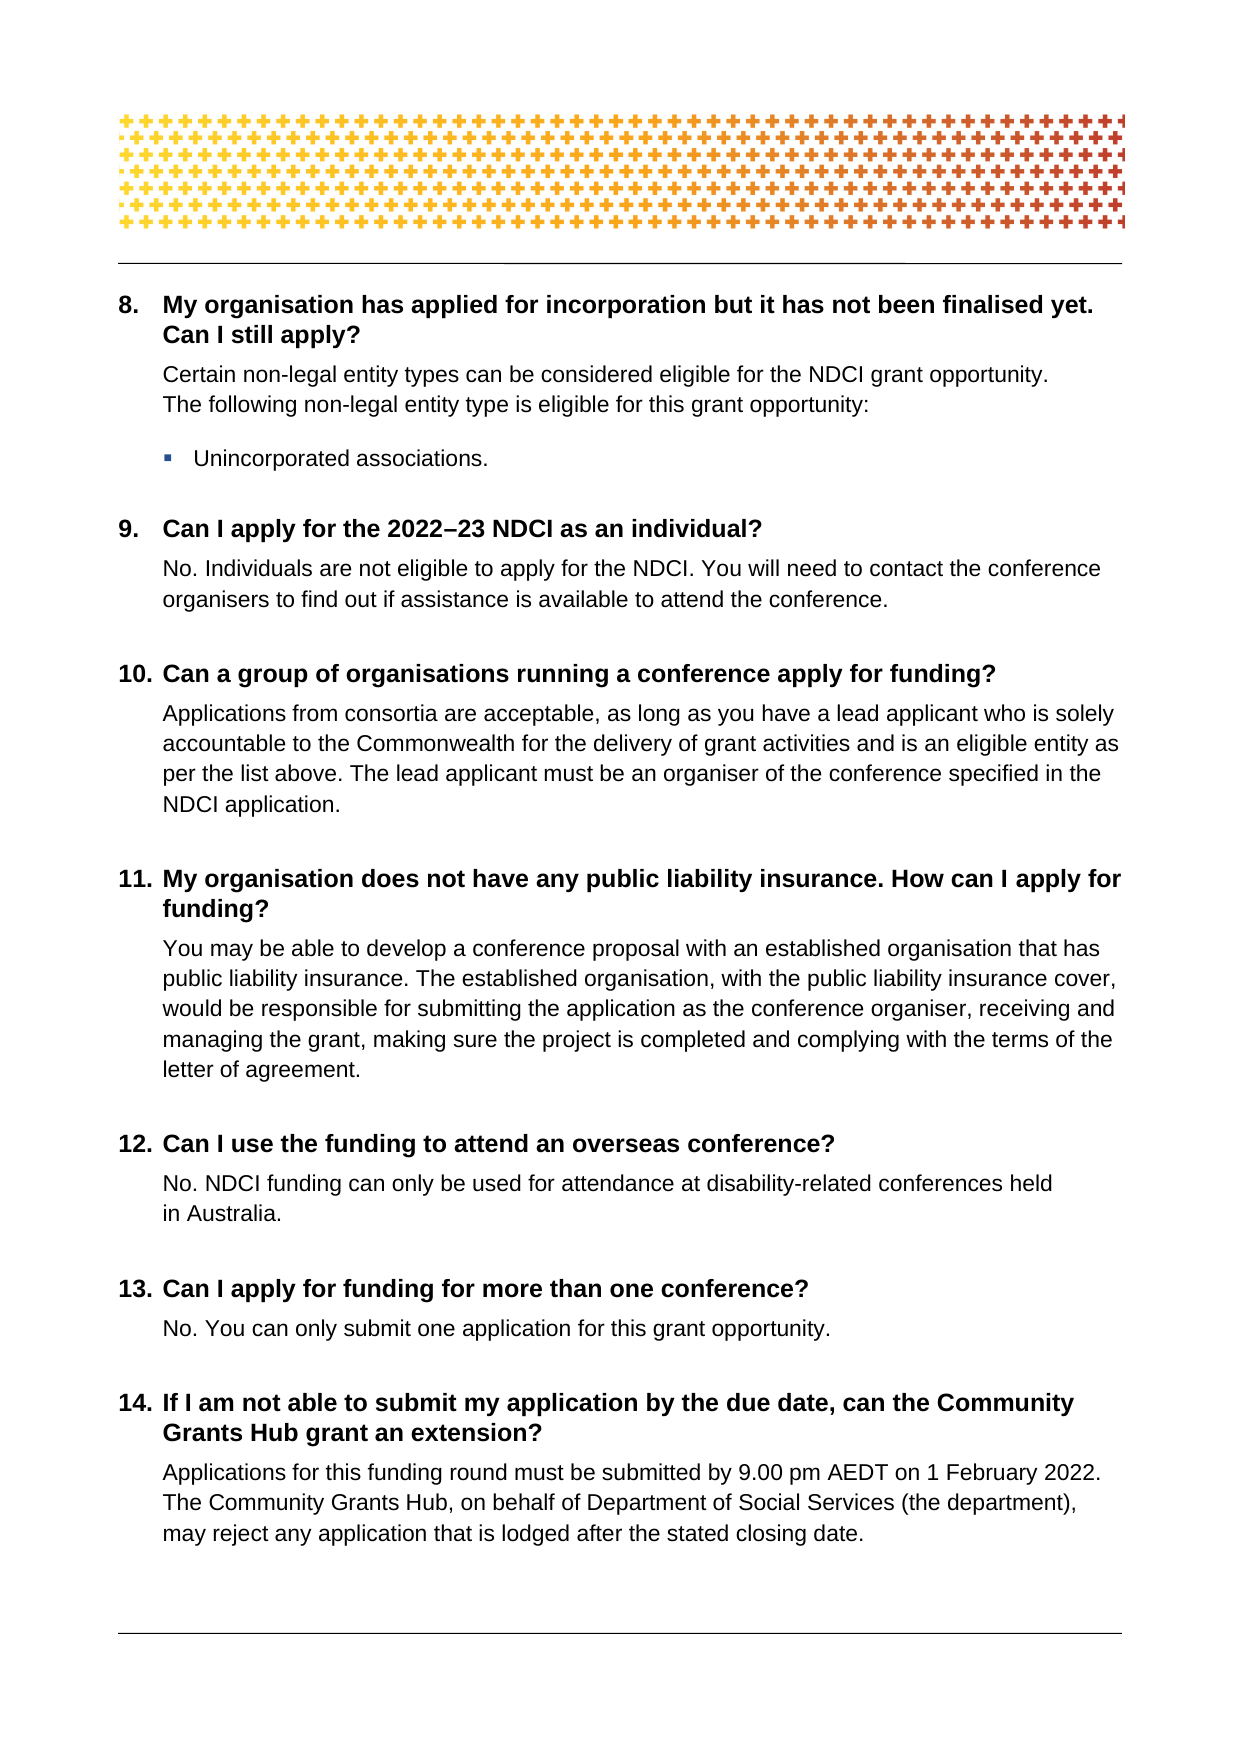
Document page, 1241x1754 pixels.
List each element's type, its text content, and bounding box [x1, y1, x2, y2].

subtitle Can I apply for funding for more than one conference? [118, 1272, 1122, 1302]
text No. NDCI funding can only be used for attendance at disability-related conferences held in Australia. [162, 1170, 1122, 1227]
text Applications for this funding round must be submitted by 9.00 pm AEDT on 1 February 2022. The Community Grants Hub, on behalf of Department of Social Services (the department), may reject any application that is lodged after the stated closing date. [162, 1459, 1122, 1546]
text No. You can only submit one application for this grant opportunity. [162, 1315, 1122, 1341]
subtitle My organisation does not have any public liability insurance. How can I apply for funding? [118, 862, 1122, 922]
text You may be able to develop a conference proposal with an established organisation that has public liability insurance. The established organisation, with the public liability insurance cover, would be responsible for submitting the application as the conference organiser, receiving and managing the grant, making sure the project is completed and complying with the terms of the letter of agreement. [162, 935, 1122, 1082]
subtitle If I am not able to submit my application by the due date, can the Community Grants Hub grant an extension? [118, 1387, 1122, 1447]
text Applications from consortia are acceptable, as long as you have a lead applicant who is solely accountable to the Commonwealth for the delivery of grant activities and is an eligible entity as per the list above. The lead applicant must be an organiser of the conference specified in the NDCI application. [162, 700, 1122, 817]
text Certain non-legal entity types can be considered eligible for the NDCI grant opportunity. The following non-legal entity type is eligible for this grant opportunity: [162, 361, 1122, 417]
subtitle My organisation has applied for incorporation but it has not been finalised yet. Can I still apply? [118, 288, 1122, 348]
subtitle Can I use the funding to attend an overseas conference? [118, 1128, 1122, 1158]
picture [112, 112, 1125, 237]
list Unincorporated associations. [162, 442, 1122, 471]
text No. Individuals are not eligible to apply for the NDCI. You will need to contact the conference organisers to find out if assistance is available to attend the conference. [162, 555, 1122, 612]
subtitle Can I apply for the 2022–23 NDCI as an individual? [118, 513, 1122, 543]
subtitle Can a group of organisations running a conference apply for funding? [118, 657, 1122, 687]
